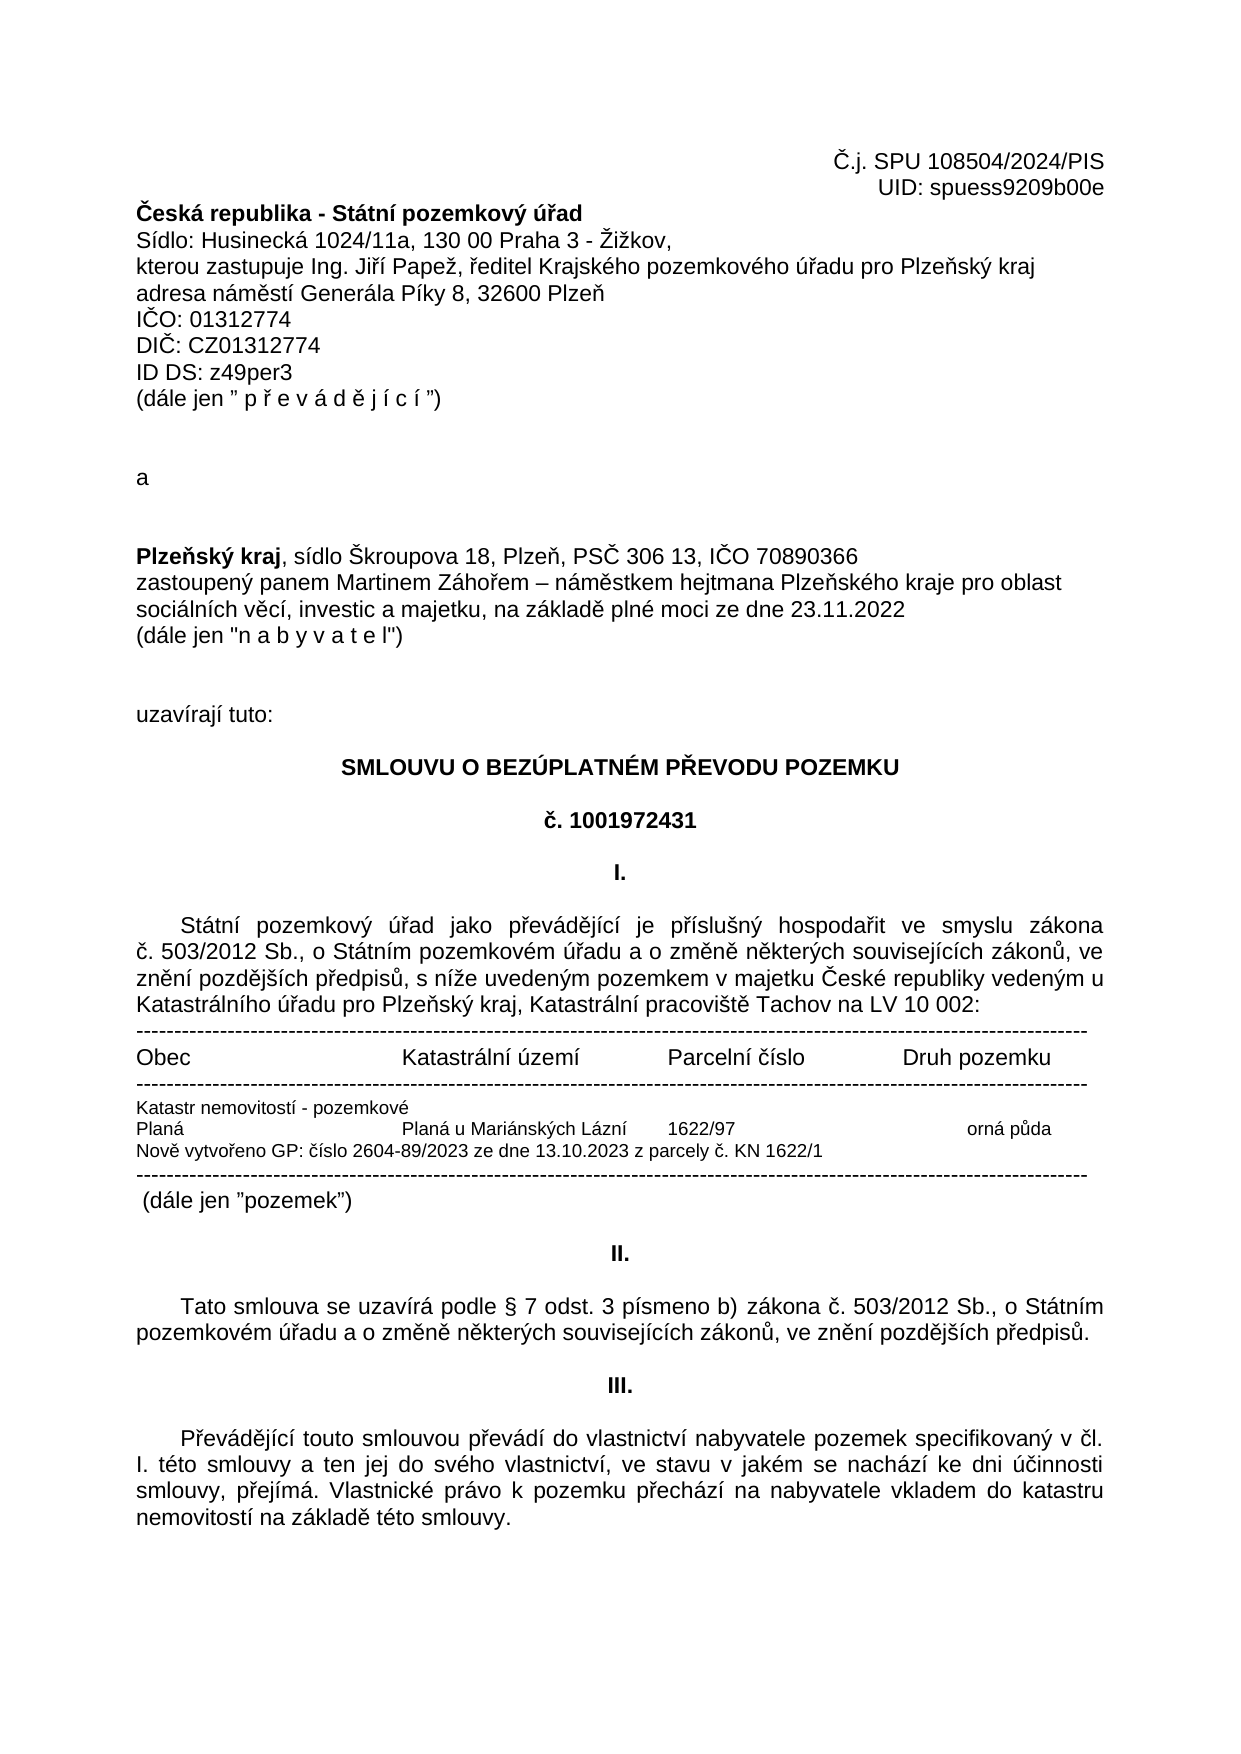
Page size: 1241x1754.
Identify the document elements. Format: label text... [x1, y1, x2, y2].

text zastoupený panem Martinem Záhořem – náměstkem hejtmana Plzeňského kraje pro oblast sociálních věcí, investic a majetku, na základě plné moci ze dne 23.11.2022 [136, 569, 1104, 622]
text III. [136, 1372, 1104, 1398]
text uzavírají tuto: [136, 701, 1104, 727]
text a [136, 464, 1104, 490]
text č. 1001972431 [136, 807, 1104, 833]
text Státní pozemkový úřad jako převádějící je příslušný hospodařit ve smyslu zákona č. 503/2012 Sb., o Státním pozemkovém úřadu a o změně některých souvisejících zákonů, ve znění pozdějších předpisů, s níže uvedeným pozemkem v majetku České republiky vedeným u Katastrálního úřadu pro Plzeňský kraj, Katastrální pracoviště Tachov na LV 10 002: [136, 912, 1104, 1017]
text Tato smlouva se uzavírá podle § 7 odst. 3 písmeno b) zákona č. 503/2012 Sb., o Státním pozemkovém úřadu a o změně některých souvisejících zákonů, ve znění pozdějších předpisů. [136, 1293, 1104, 1346]
text IČO: 01312774 [136, 306, 1104, 332]
text (dále jen ”pozemek”) [136, 1187, 1104, 1214]
text Sídlo: Husinecká 1024/11a, 130 00 Praha 3 - Žižkov, [136, 227, 1104, 253]
text II. [136, 1240, 1104, 1267]
text SMLOUVU O BEZÚPLATNÉM PŘEVODU POZEMKU [136, 754, 1104, 780]
text ----------------------------------------------------------------------------------------------------------------------------- [136, 1161, 1149, 1187]
text Převádějící touto smlouvou převádí do vlastnictví nabyvatele pozemek specifikovaný v čl. I. této smlouvy a ten jej do svého vlastnictví, ve stavu v jakém se nachází ke dni účinnosti smlouvy, přejímá. Vlastnické právo k pozemku přechází na nabyvatele vkladem do katastru nemovitostí na základě této smlouvy. [136, 1425, 1104, 1530]
text Obec Katastrální území Parcelní číslo Druh pozemku [136, 1044, 1104, 1070]
text Planá Planá u Mariánských Lázní 1622/97 orná půda [136, 1118, 1104, 1139]
text (dále jen ” p ř e v á d ě j í c í ”) [136, 385, 1104, 411]
text adresa náměstí Generála Píky 8, 32600 Plzeň [136, 279, 1104, 306]
text kterou zastupuje Ing. Jiří Papež, ředitel Krajského pozemkového úřadu pro Plzeňský kraj [136, 253, 1104, 279]
text I. [136, 859, 1104, 886]
text UID: spuess9209b00e [136, 174, 1104, 200]
text Česká republika - Státní pozemkový úřad [136, 200, 1104, 227]
text ----------------------------------------------------------------------------------------------------------------------------- [136, 1070, 1149, 1096]
text DIČ: CZ01312774 [136, 332, 1104, 358]
text Nově vytvořeno GP: číslo 2604-89/2023 ze dne 13.10.2023 z parcely č. KN 1622/1 [136, 1139, 1104, 1161]
text Č.j. SPU 108504/2024/PIS [136, 148, 1104, 174]
text ----------------------------------------------------------------------------------------------------------------------------- [136, 1017, 1149, 1044]
text Katastr nemovitostí - pozemkové [136, 1096, 1104, 1118]
text Plzeňský kraj, sídlo Škroupova 18, Plzeň, PSČ 306 13, IČO 70890366 [136, 543, 1104, 569]
text (dále jen "n a b y v a t e l") [136, 622, 1104, 648]
text ID DS: z49per3 [51, 358, 1104, 385]
